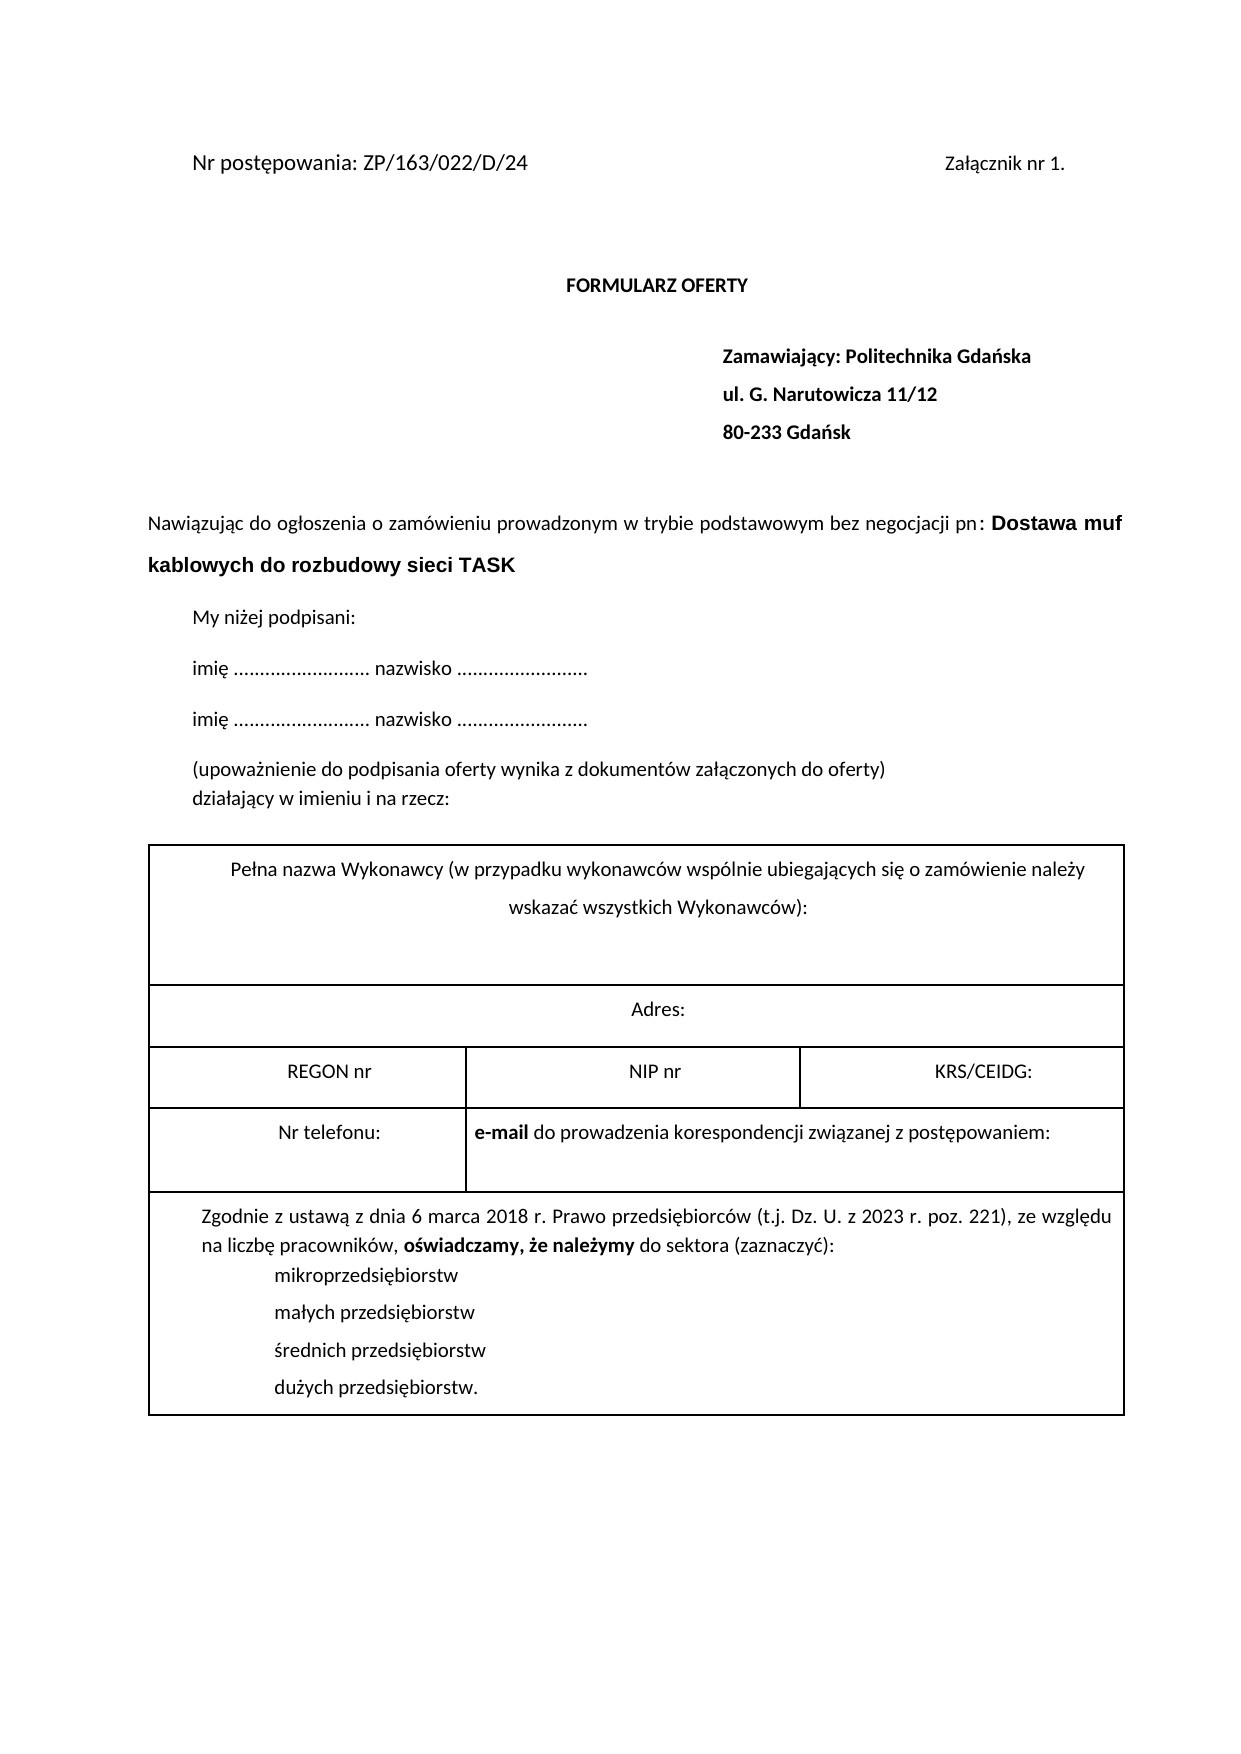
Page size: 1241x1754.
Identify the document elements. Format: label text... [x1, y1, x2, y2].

table_cell NIP nr [467, 1048, 799, 1107]
text działający w imieniu i na rzecz: [192, 786, 1122, 811]
text ul. G. Narutowicza 11/12 [723, 381, 1122, 407]
text (upoważnienie do podpisania oferty wynika z dokumentów załączonych do oferty) [192, 756, 1122, 782]
text 80-233 Gdańsk [723, 419, 1122, 445]
text Nr postępowania: ZP/163/022/D/24 Załącznik nr 1. [192, 148, 1122, 176]
table_cell KRS/CEIDG: [801, 1048, 1123, 1107]
table_cell Adres: [150, 986, 1123, 1046]
table_header Pełna nazwa Wykonawcy (w przypadku wykonawców wspólnie ubiegających się o zamówienie należy wskazać wszystkich Wykonawców): [150, 846, 1123, 984]
table_cell REGON nr [150, 1048, 465, 1107]
text imię .......................... nazwisko ......................... [192, 706, 1122, 731]
text FORMULARZ OFERTY [192, 272, 1122, 298]
table_cell Nr telefonu: [150, 1109, 465, 1191]
table_cell e-mail do prowadzenia korespondencji związanej z postępowaniem: [467, 1109, 1123, 1191]
table_cell Zgodnie z ustawą z dnia 6 marca 2018 r. Prawo przedsiębiorców (t.j. Dz. U. z 2023 r. poz. 221), ze względu na liczbę pracowników, oświadczamy, że należymy do sektora (zaznaczyć): mikroprzedsiębiorstw małych przedsiębiorstw średnich przedsiębiorstw dużych przedsiębiorstw. [150, 1193, 1123, 1414]
text Zamawiający: Politechnika Gdańska [723, 343, 1122, 368]
text My niżej podpisani: [192, 604, 1122, 630]
text imię .......................... nazwisko ......................... [192, 655, 1122, 681]
text Nawiązując do ogłoszenia o zamówieniu prowadzonym w trybie podstawowym bez negocjacji pn: Dostawa muf kablowych do rozbudowy sieci TASK [148, 508, 1122, 578]
